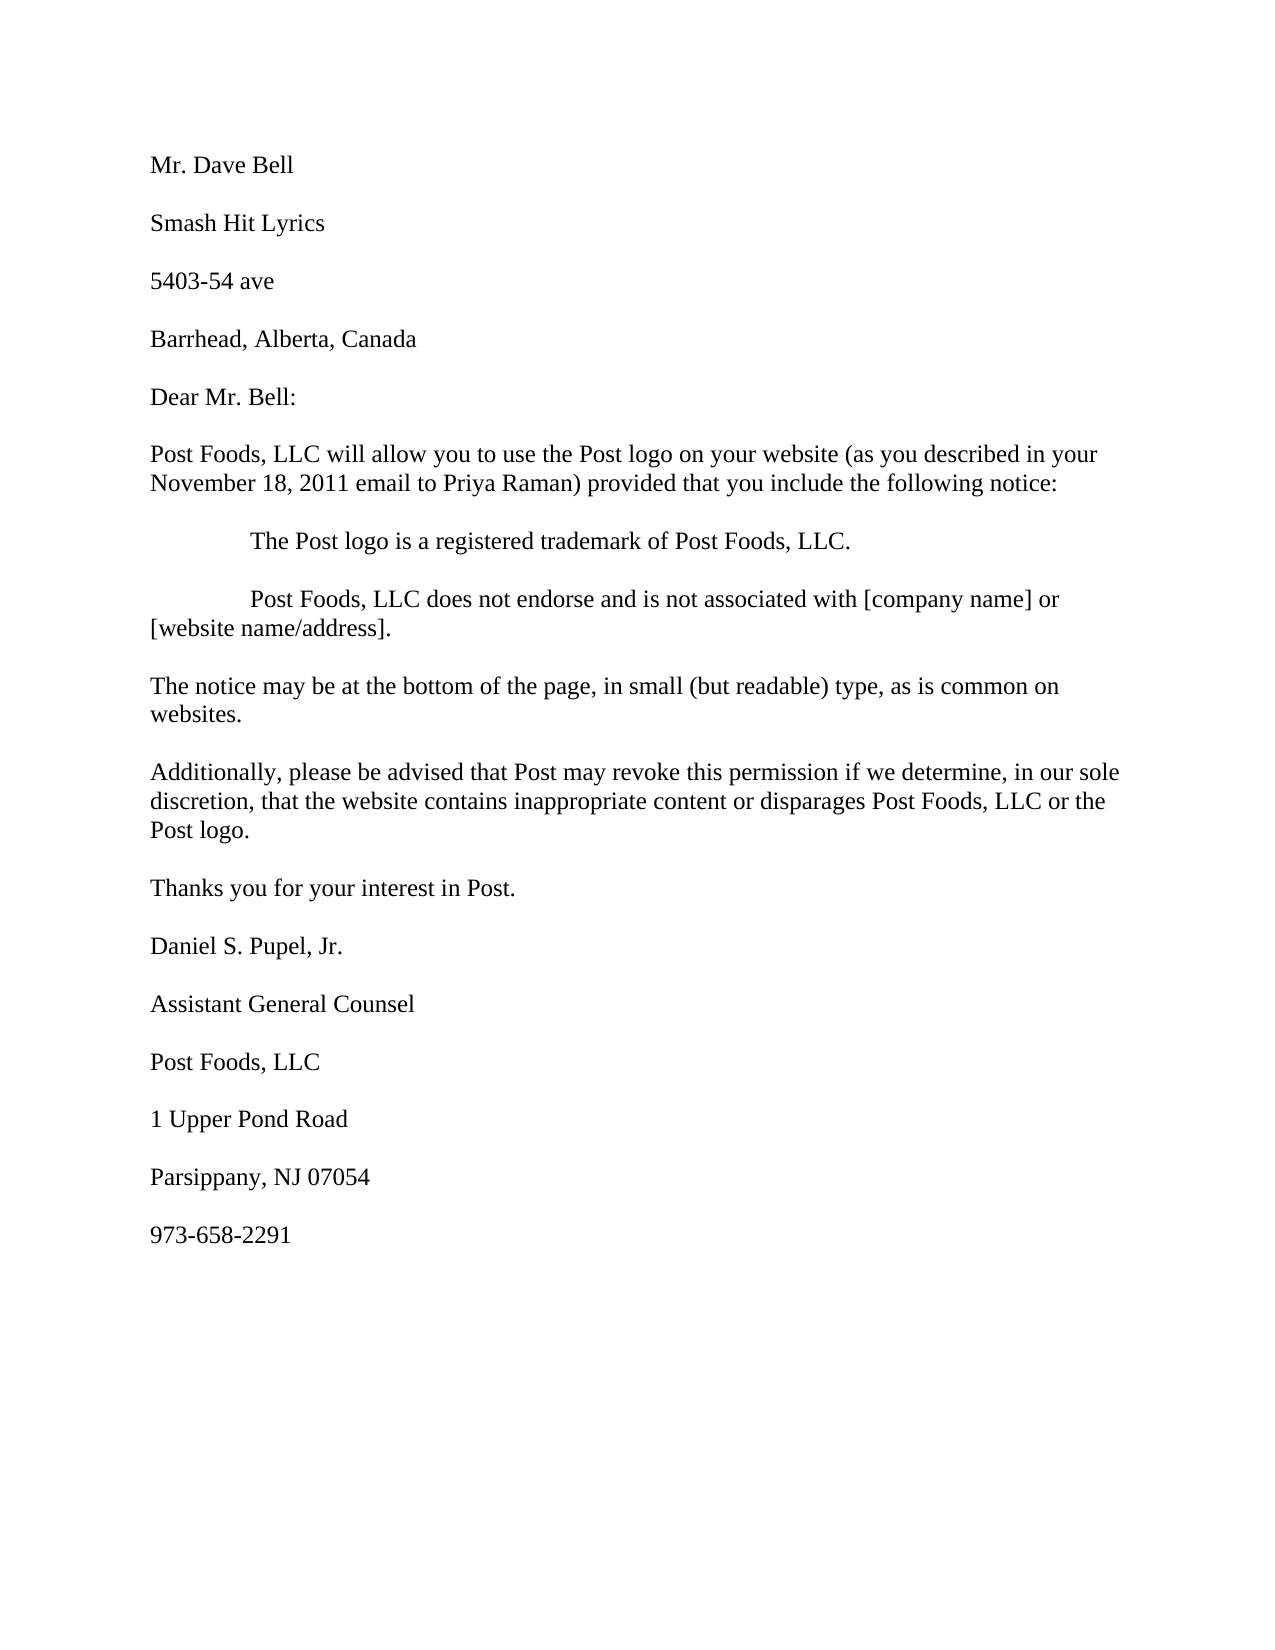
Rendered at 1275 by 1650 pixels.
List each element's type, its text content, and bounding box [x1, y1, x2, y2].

text Smash Hit Lyrics [150, 208, 1125, 237]
text 5403-54 ave [150, 266, 1125, 294]
text 973-658-2291 [150, 1220, 1125, 1249]
text Thanks you for your interest in Post. [150, 873, 1125, 902]
text Barrhead, Alberta, Canada [150, 324, 1125, 352]
text The notice may be at the bottom of the page, in small (but readable) type, as is common on websites. [150, 671, 1125, 728]
text The Post logo is a registered trademark of Post Foods, LLC. [150, 526, 1125, 555]
text Mr. Dave Bell [150, 150, 1125, 179]
text Post Foods, LLC will allow you to use the Post logo on your website (as you described in your November 18, 2011 email to Priya Raman) provided that you include the following notice: [150, 439, 1125, 497]
text Additionally, please be advised that Post may revoke this permission if we determine, in our sole discretion, that the website contains inappropriate content or disparages Post Foods, LLC or the Post logo. [150, 757, 1125, 844]
text Assistant General Counsel [150, 989, 1125, 1017]
text Post Foods, LLC [150, 1047, 1125, 1075]
text Parsippany, NJ 07054 [150, 1162, 1125, 1191]
text Dear Mr. Bell: [150, 382, 1125, 410]
text Daniel S. Pupel, Jr. [150, 931, 1125, 959]
text 1 Upper Pond Road [150, 1104, 1125, 1133]
text Post Foods, LLC does not endorse and is not associated with [company name] or [website name/address]. [150, 584, 1125, 642]
